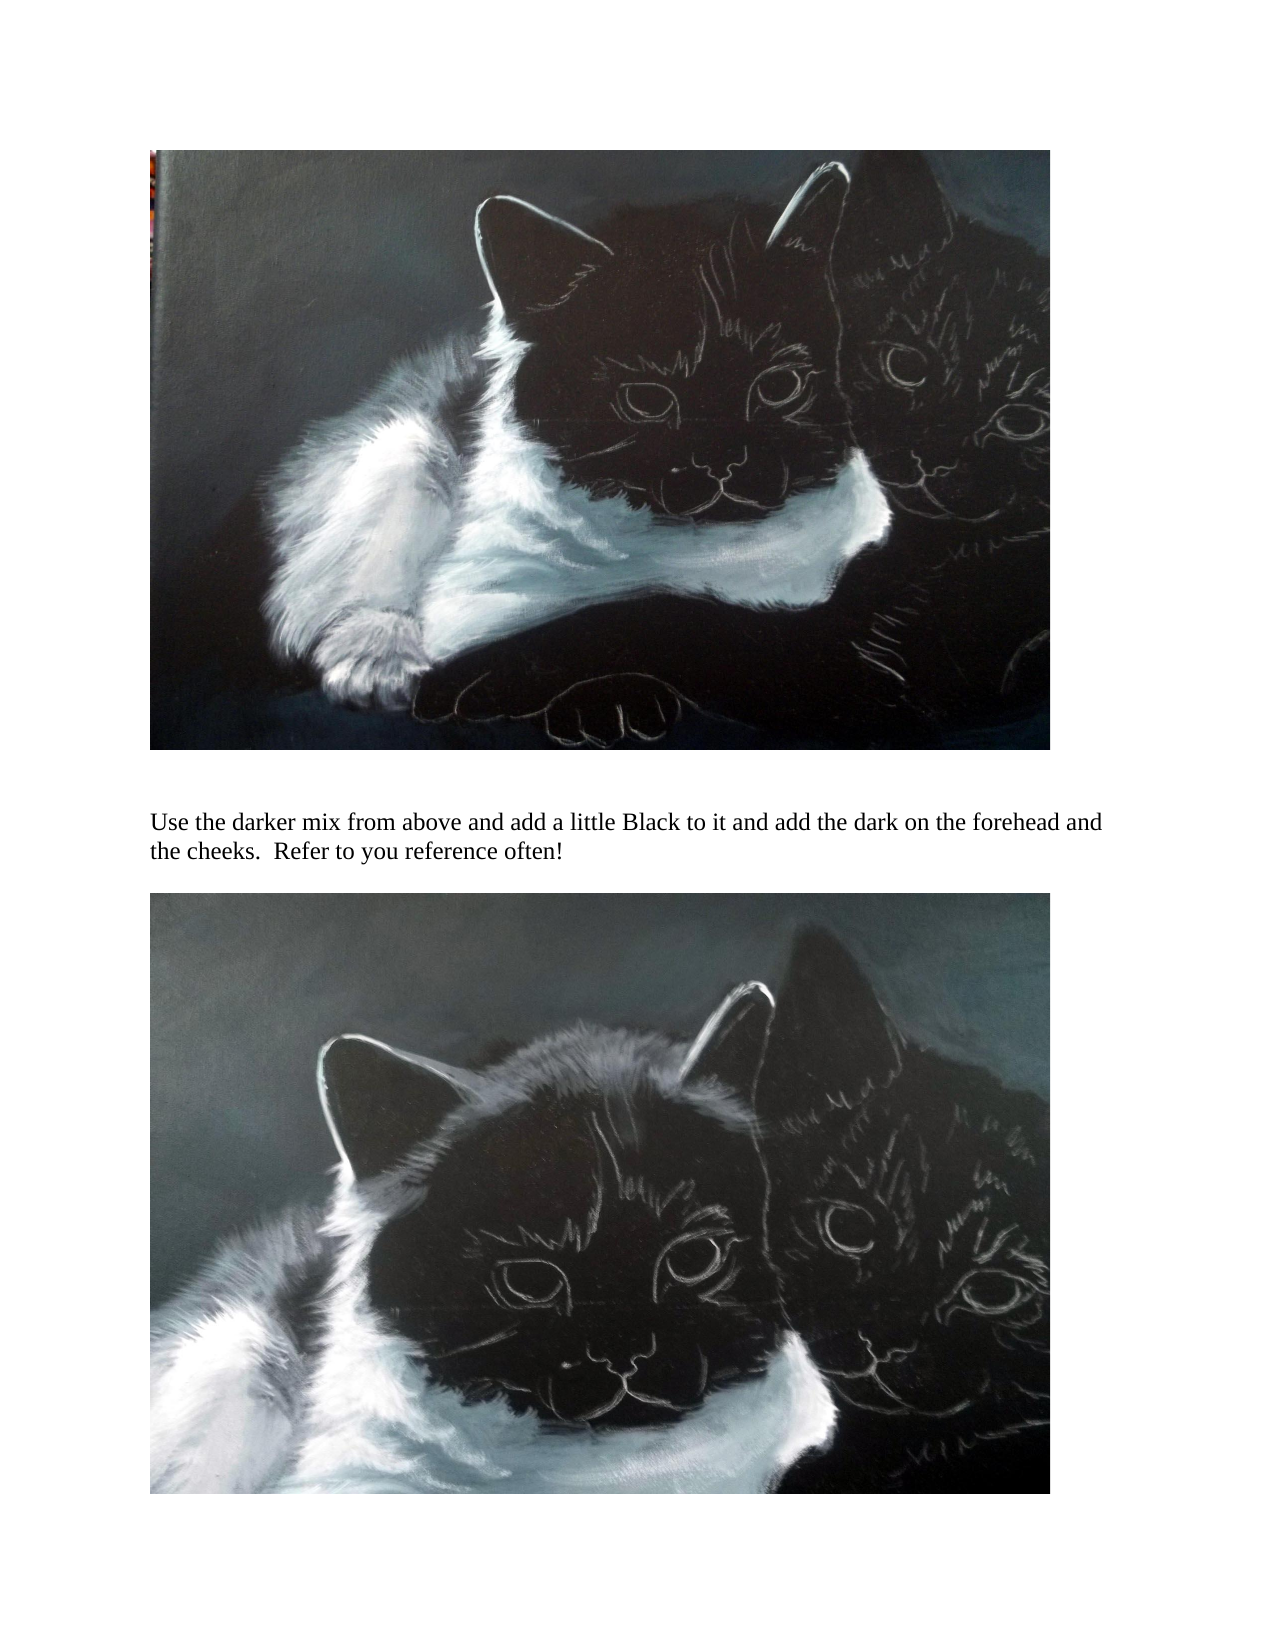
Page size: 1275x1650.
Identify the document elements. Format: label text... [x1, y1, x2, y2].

picture [150, 893, 1050, 1494]
text Use the darker mix from above and add a little Black to it and add the dark on the forehead and the cheeks. Refer to you reference often! [150, 807, 1125, 865]
picture [150, 150, 1050, 750]
